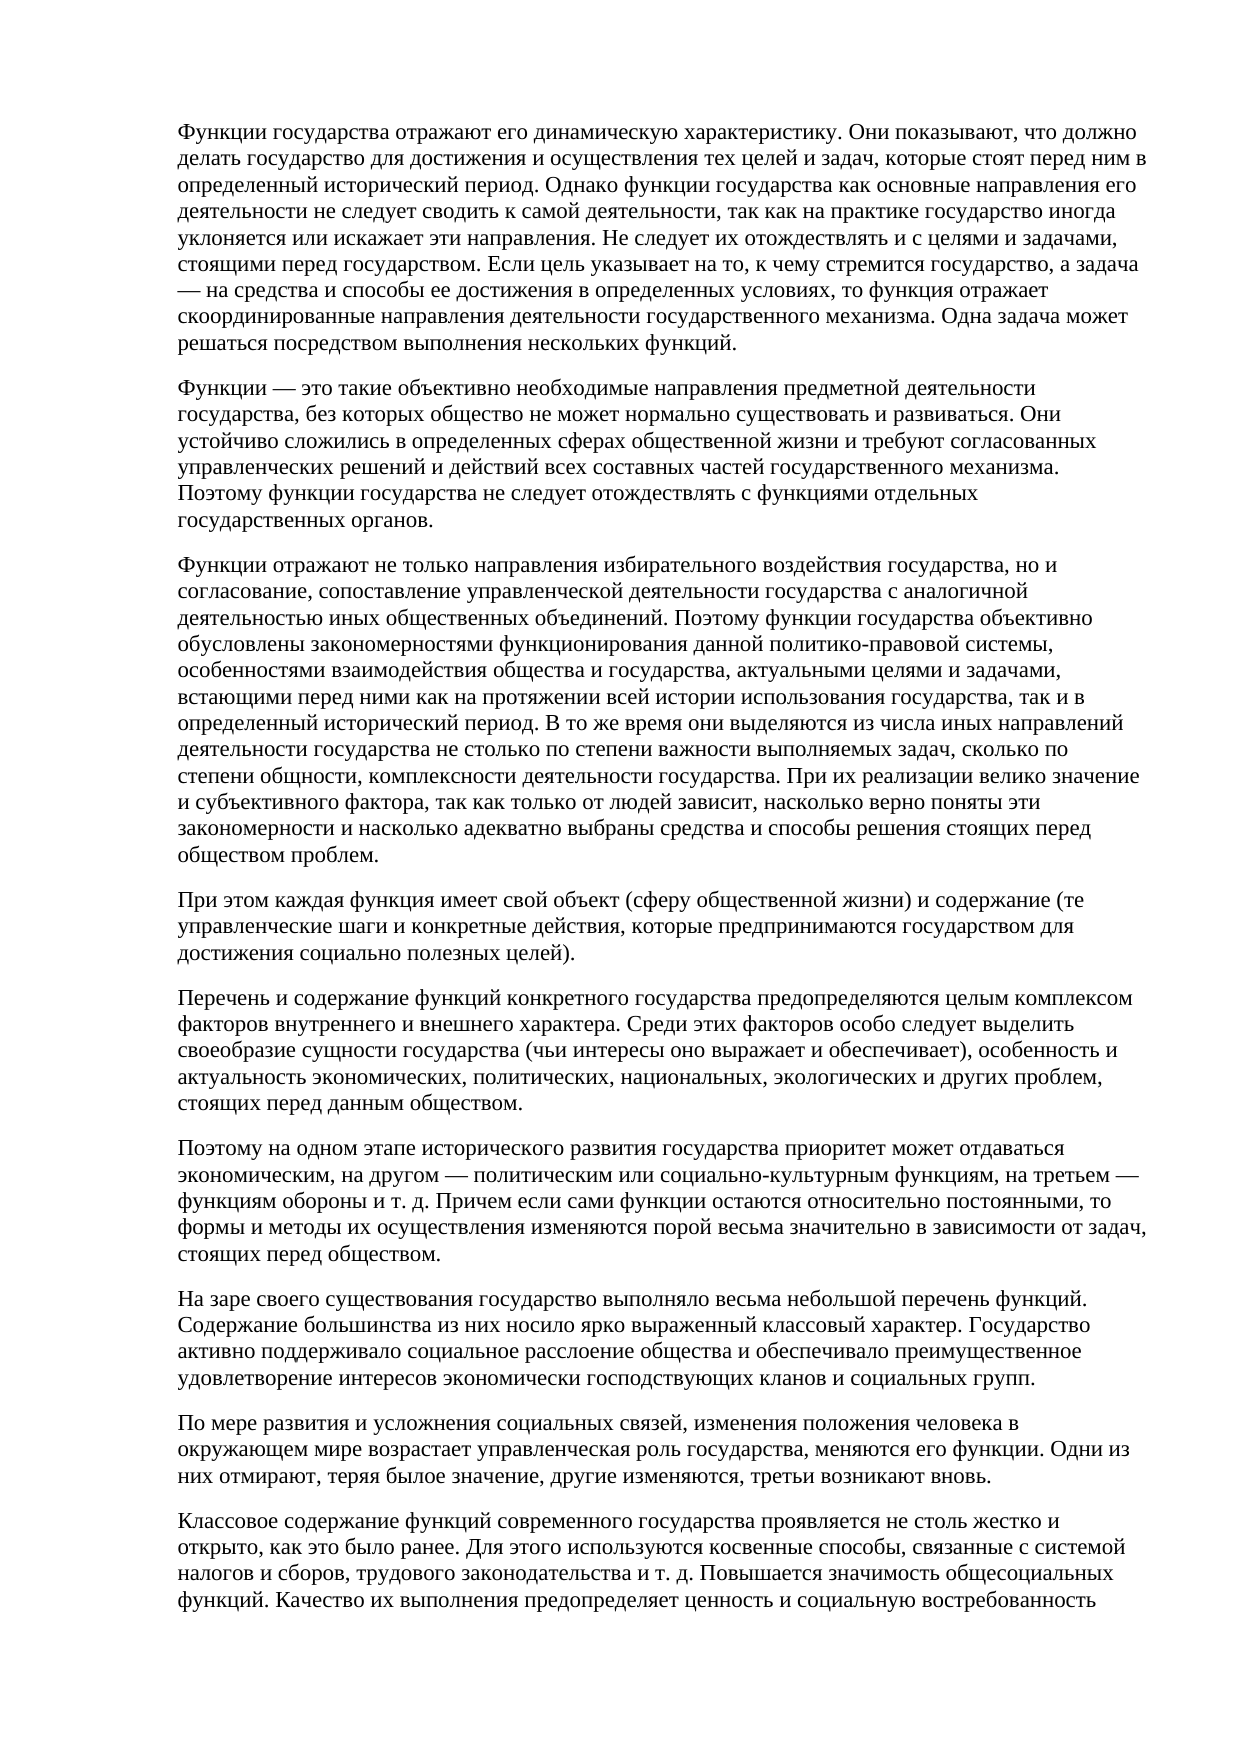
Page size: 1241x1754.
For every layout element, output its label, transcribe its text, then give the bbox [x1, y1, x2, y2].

text На заре своего существования государство выполняло весьма небольшой перечень функций. Содержание большинства из них носило ярко выраженный классовый характер. Государство активно поддерживало социальное расслоение общества и обеспечивало преимущественное удовлетворение интересов экономически господствующих кланов и социальных групп. [177, 1285, 1152, 1390]
text Функции государства отражают его динамическую характеристику. Они показывают, что должно делать государство для достижения и осуществления тех целей и задач, которые стоят перед ним в определенный исторический период. Однако функции государства как основные направления его деятельности не следует сводить к самой деятельности, так как на практике государство иногда уклоняется или искажает эти направления. Не следует их отождествлять и с целями и задачами, стоящими перед государством. Если цель указывает на то, к чему стремится государство, а задача — на средства и способы ее достижения в определенных условиях, то функция отражает скоординированные направления деятельности государственного механизма. Одна задача может решаться посредством выполнения нескольких функций. [177, 118, 1152, 355]
text Функции — это такие объективно необходимые направления предметной деятельности государства, без которых общество не может нормально существовать и развиваться. Они устойчиво сложились в определенных сферах общественной жизни и требуют согласованных управленческих решений и действий всех составных частей государственного механизма. Поэтому функции государства не следует отождествлять с функциями отдельных государственных органов. [177, 374, 1152, 532]
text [177, 1507, 1152, 1612]
text При этом каждая функция имеет свой объект (сферу общественной жизни) и содержание (те управленческие шаги и конкретные действия, которые предпринимаются государством для достижения социально полезных целей). [576, 886, 1152, 965]
text Поэтому на одном этапе исторического развития государства приоритет может отдаваться экономическим, на другом — политическим или социально-культурным функциям, на третьем — функциям обороны и т. д. Причем если сами функции остаются относительно постоянными, то формы и методы их осуществления изменяются порой весьма значительно в зависимости от задач, стоящих перед обществом. [442, 1134, 1152, 1266]
text Функции отражают не только направления избирательного воздействия государства, но и согласование, сопоставление управленческой деятельности государства с аналогичной деятельностью иных общественных объединений. Поэтому функции государства объективно обусловлены закономерностями функционирования данной политико-правовой системы, особенностями взаимодействия общества и государства, актуальными целями и задачами, встающими перед ними как на протяжении всей истории использования государства, так и в определенный исторический период. В то же время они выделяются из числа иных направлений деятельности государства не столько по степени важности выполняемых задач, сколько по степени общности, комплексности деятельности государства. При их реализации велико значение и субъективного фактора, так как только от людей зависит, насколько верно поняты эти закономерности и насколько адекватно выбраны средства и способы решения стоящих перед обществом проблем. [177, 551, 1152, 867]
text Перечень и содержание функций конкретного государства предопределяются целым комплексом факторов внутреннего и внешнего характера. Среди этих факторов особо следует выделить своеобразие сущности государства (чьи интересы оно выражает и обеспечивает), особенность и актуальность экономических, политических, национальных, экологических и других проблем, стоящих перед данным обществом. [523, 984, 1152, 1116]
